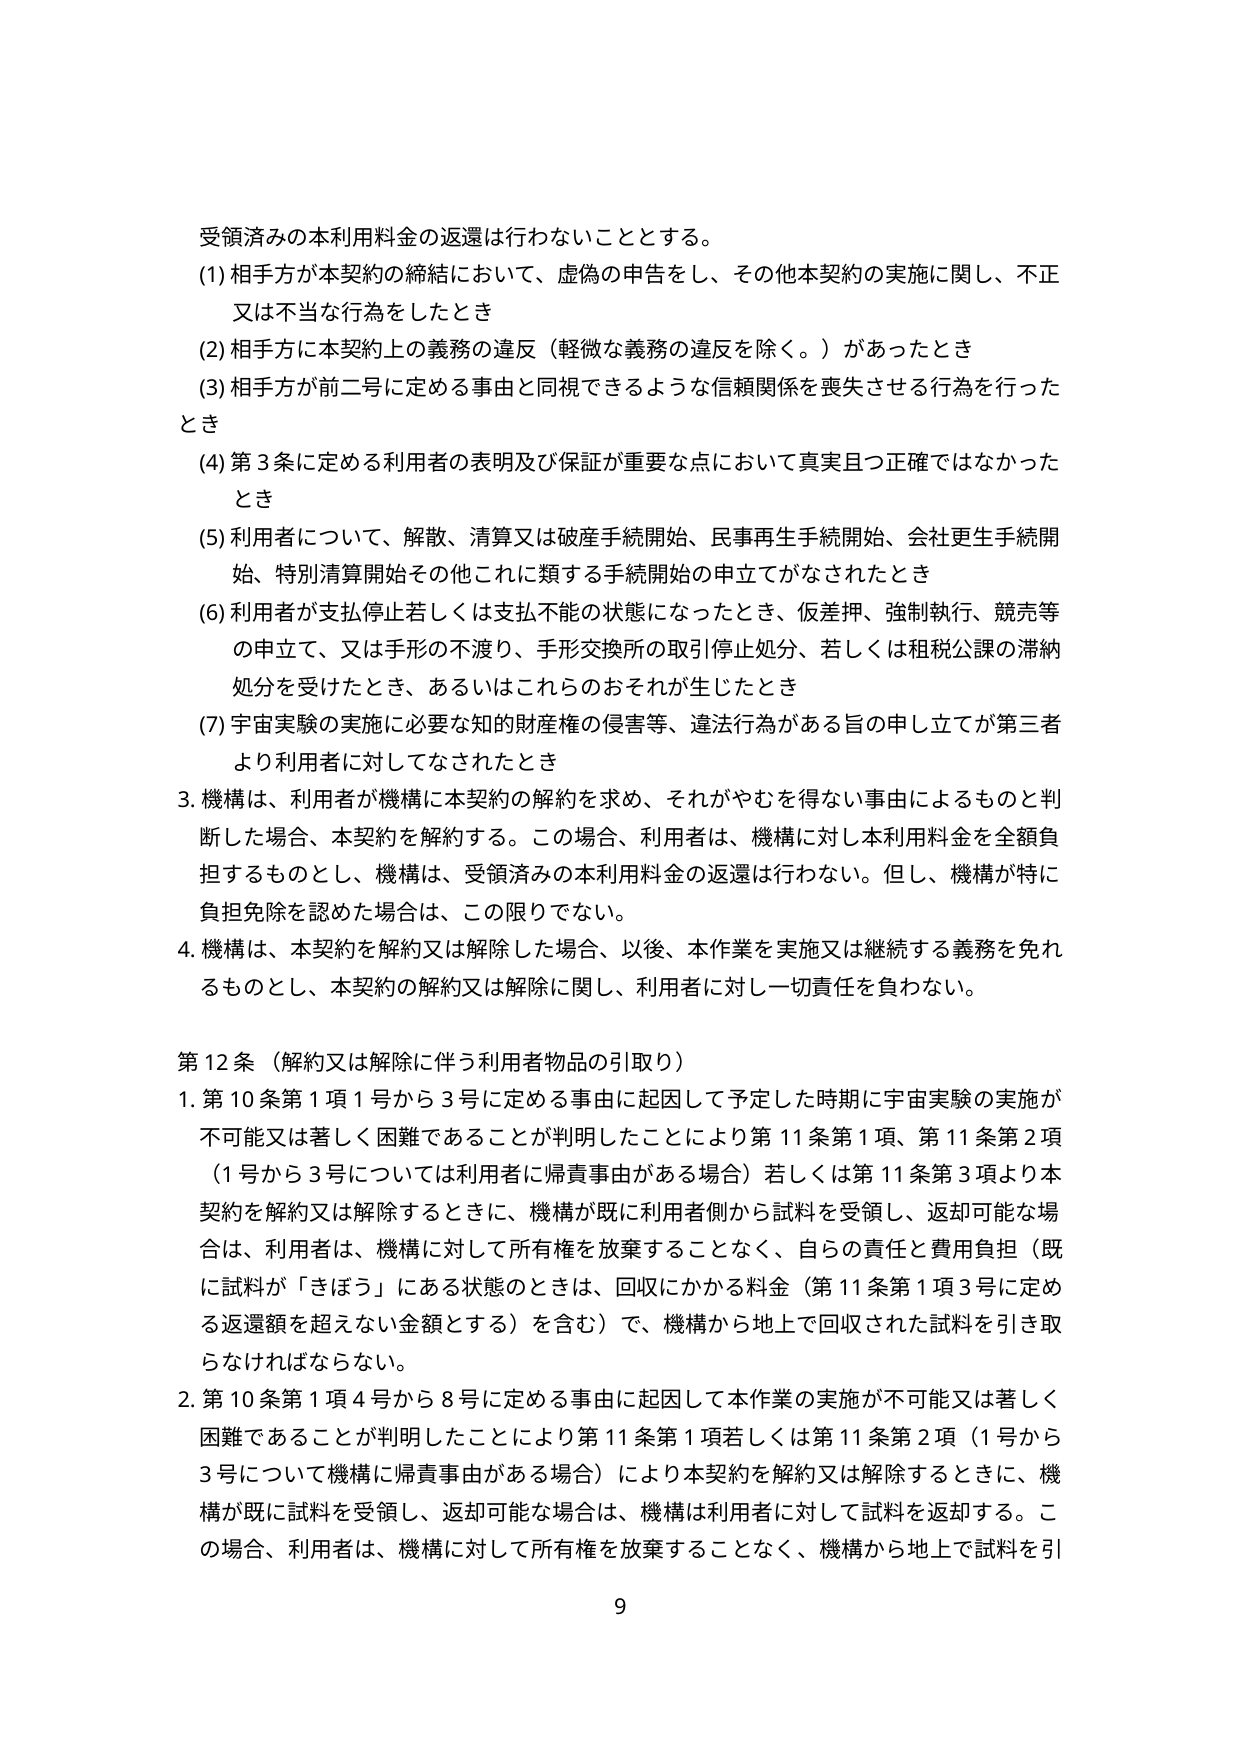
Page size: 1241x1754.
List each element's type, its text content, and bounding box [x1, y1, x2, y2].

text (5) 利用者について、解散、清算又は破産手続開始、民事再生手続開始、会社更生手続開始、特別清算開始その他これに類する手続開始の申立てがなされたとき [199, 517, 1063, 592]
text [177, 217, 1063, 254]
text (2) 相手方に本契約上の義務の違反（軽微な義務の違反を除く。）があったとき [177, 329, 1063, 367]
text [177, 1379, 1063, 1567]
text (7) 宇宙実験の実施に必要な知的財産権の侵害等、違法行為がある旨の申し立てが第三者より利用者に対してなされたとき [199, 704, 1063, 779]
text (3) 相手方が前二号に定める事由と同視できるような信頼関係を喪失させる行為を行ったとき [177, 367, 1063, 442]
text (1) 相手方が本契約の締結において、虚偽の申告をし、その他本契約の実施に関し、不正又は不当な行為をしたとき [199, 254, 1063, 329]
text (6) 利用者が支払停止若しくは支払不能の状態になったとき、仮差押、強制執行、競売等の申立て、又は手形の不渡り、手形交換所の取引停止処分、若しくは租税公課の滞納処分を受けたとき、あるいはこれらのおそれが生じたとき [199, 592, 1063, 704]
text 第12条 （解約又は解除に伴う利用者物品の引取り） [177, 1042, 1063, 1079]
text 3. 機構は、利用者が機構に本契約の解約を求め、それがやむを得ない事由によるものと判断した場合、本契約を解約する。この場合、利用者は、機構に対し本利用料金を全額負担するものとし、機構は、受領済みの本利用料金の返還は行わない。但し、機構が特に負担免除を認めた場合は、この限りでない。 [177, 779, 1063, 929]
text 1. 第10条第1項1号から3号に定める事由に起因して予定した時期に宇宙実験の実施が不可能又は著しく困難であることが判明したことにより第11条第1項、第11条第2項（1号から3号については利用者に帰責事由がある場合）若しくは第11条第3項より本契約を解約又は解除するときに、機構が既に利用者側から試料を受領し、返却可能な場合は、利用者は、機構に対して所有権を放棄することなく、自らの責任と費用負担（既に試料が「きぼう」にある状態のときは、回収にかかる料金（第11条第1項3号に定める返還額を超えない金額とする）を含む）で、機構から地上で回収された試料を引き取らなければならない。 [177, 1079, 1063, 1379]
text (4) 第3条に定める利用者の表明及び保証が重要な点において真実且つ正確ではなかったとき [199, 442, 1063, 517]
text 4. 機構は、本契約を解約又は解除した場合、以後、本作業を実施又は継続する義務を免れるものとし、本契約の解約又は解除に関し、利用者に対し一切責任を負わない。 [177, 929, 1063, 1004]
